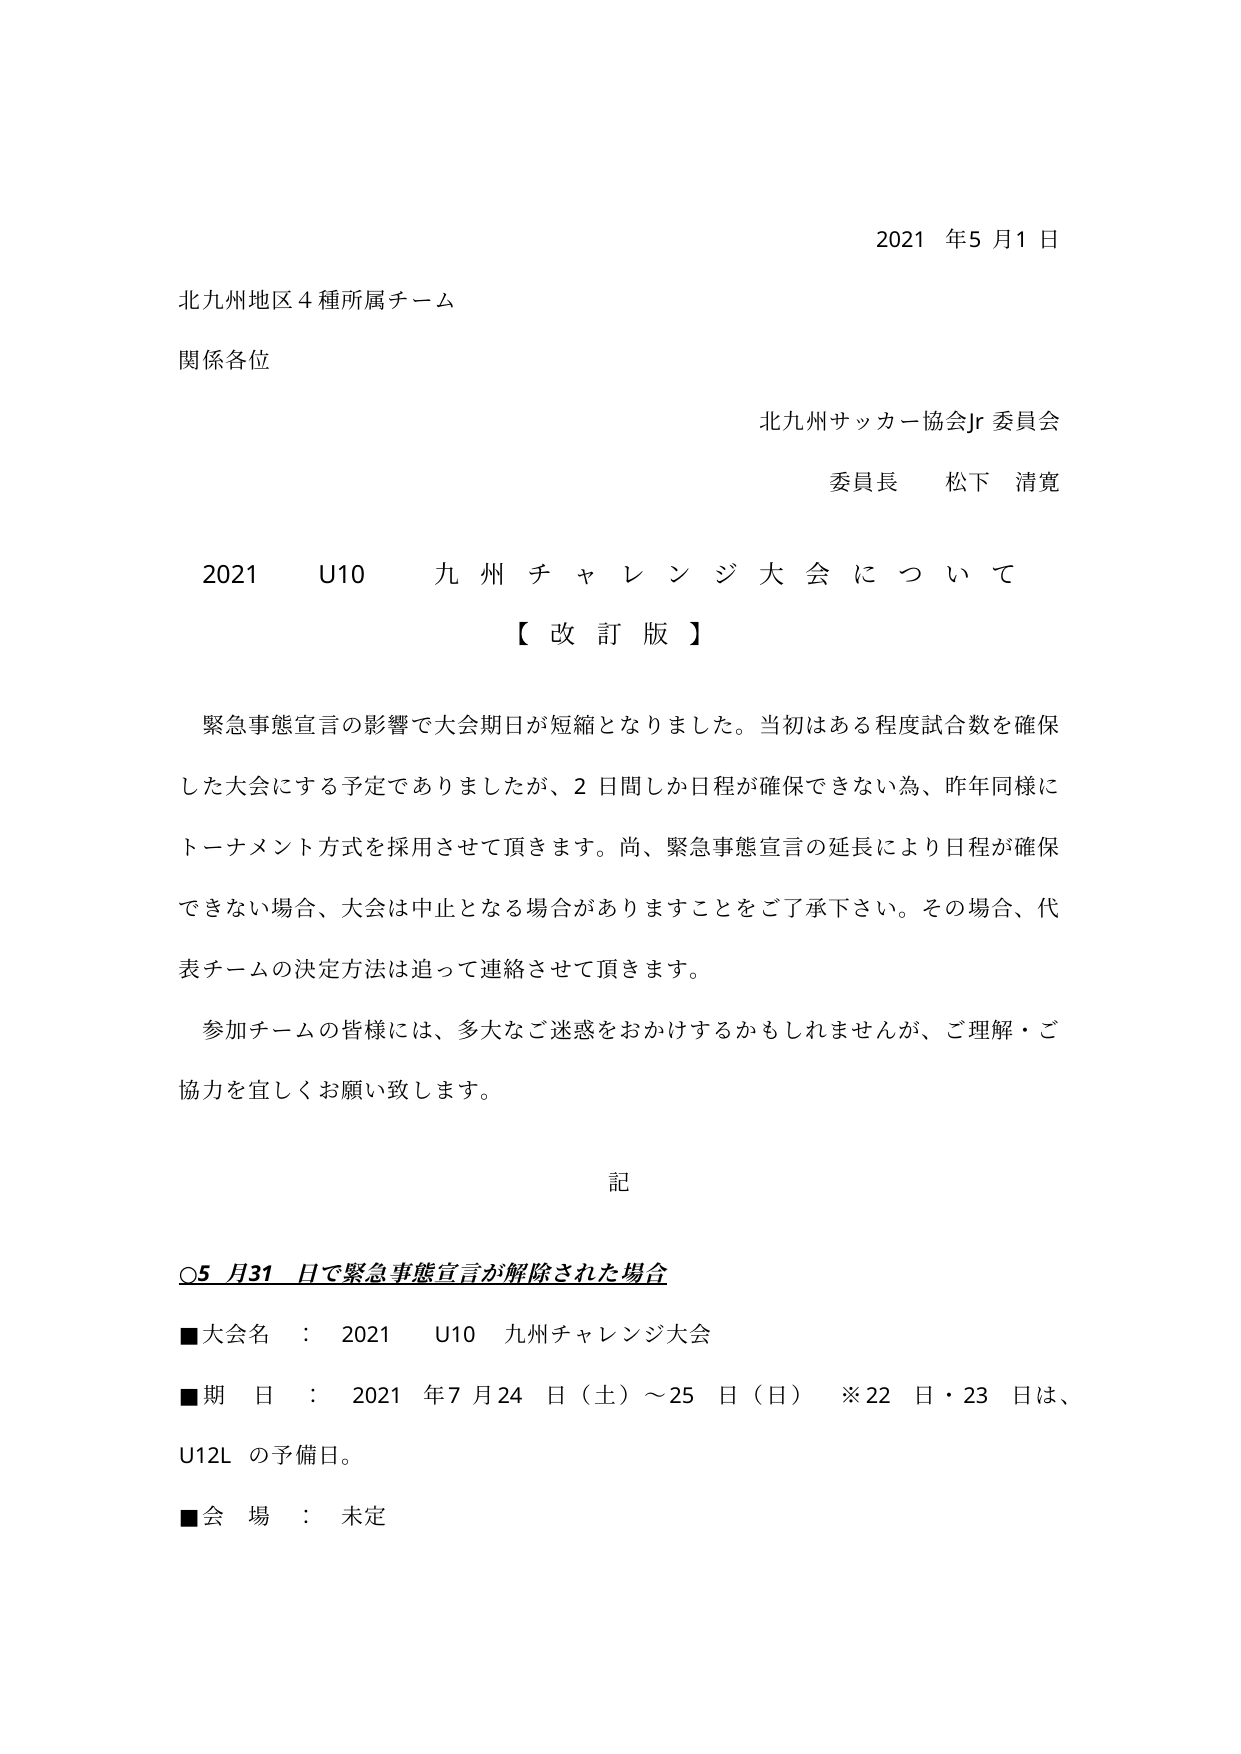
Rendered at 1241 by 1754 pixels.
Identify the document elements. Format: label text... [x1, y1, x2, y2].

text ○5月31日で緊急事態宣言が解除された場合 [179, 1242, 1061, 1302]
text 2021年5月1日 [179, 207, 1061, 268]
text 2021 U10 九州チャレンジ大会について【改訂版】 [179, 542, 1061, 664]
text 緊急事態宣言の影響で大会期日が短縮となりました。当初はある程度試合数を確保した大会にする予定でありましたが、2日間しか日程が確保できない為、昨年同様にトーナメント方式を採用させて頂きます。尚、緊急事態宣言の延長により日程が確保できない場合、大会は中止となる場合がありますことをご了承下さい。その場合、代表チームの決定方法は追って連絡させて頂きます。 [179, 694, 1061, 998]
text ■大会名 ： 2021 U10 九州チャレンジ大会 [179, 1302, 1061, 1363]
text ■期 日 ： 2021年7月24日（土）～25日（日） ※22日・23日は、U12Lの予備日。 [179, 1363, 1061, 1485]
text 委員長 松下 清寛 [179, 451, 1061, 512]
subtitle 記 [179, 1150, 1061, 1211]
text ■会 場 ： 未定 [179, 1485, 1061, 1546]
text 北九州地区４種所属チーム [179, 268, 1061, 329]
text 北九州サッカー協会Jr委員会 [179, 390, 1061, 451]
text 関係各位 [179, 329, 1061, 390]
text 参加チームの皆様には、多大なご迷惑をおかけするかもしれませんが、ご理解・ご協力を宜しくお願い致します。 [179, 998, 1061, 1120]
